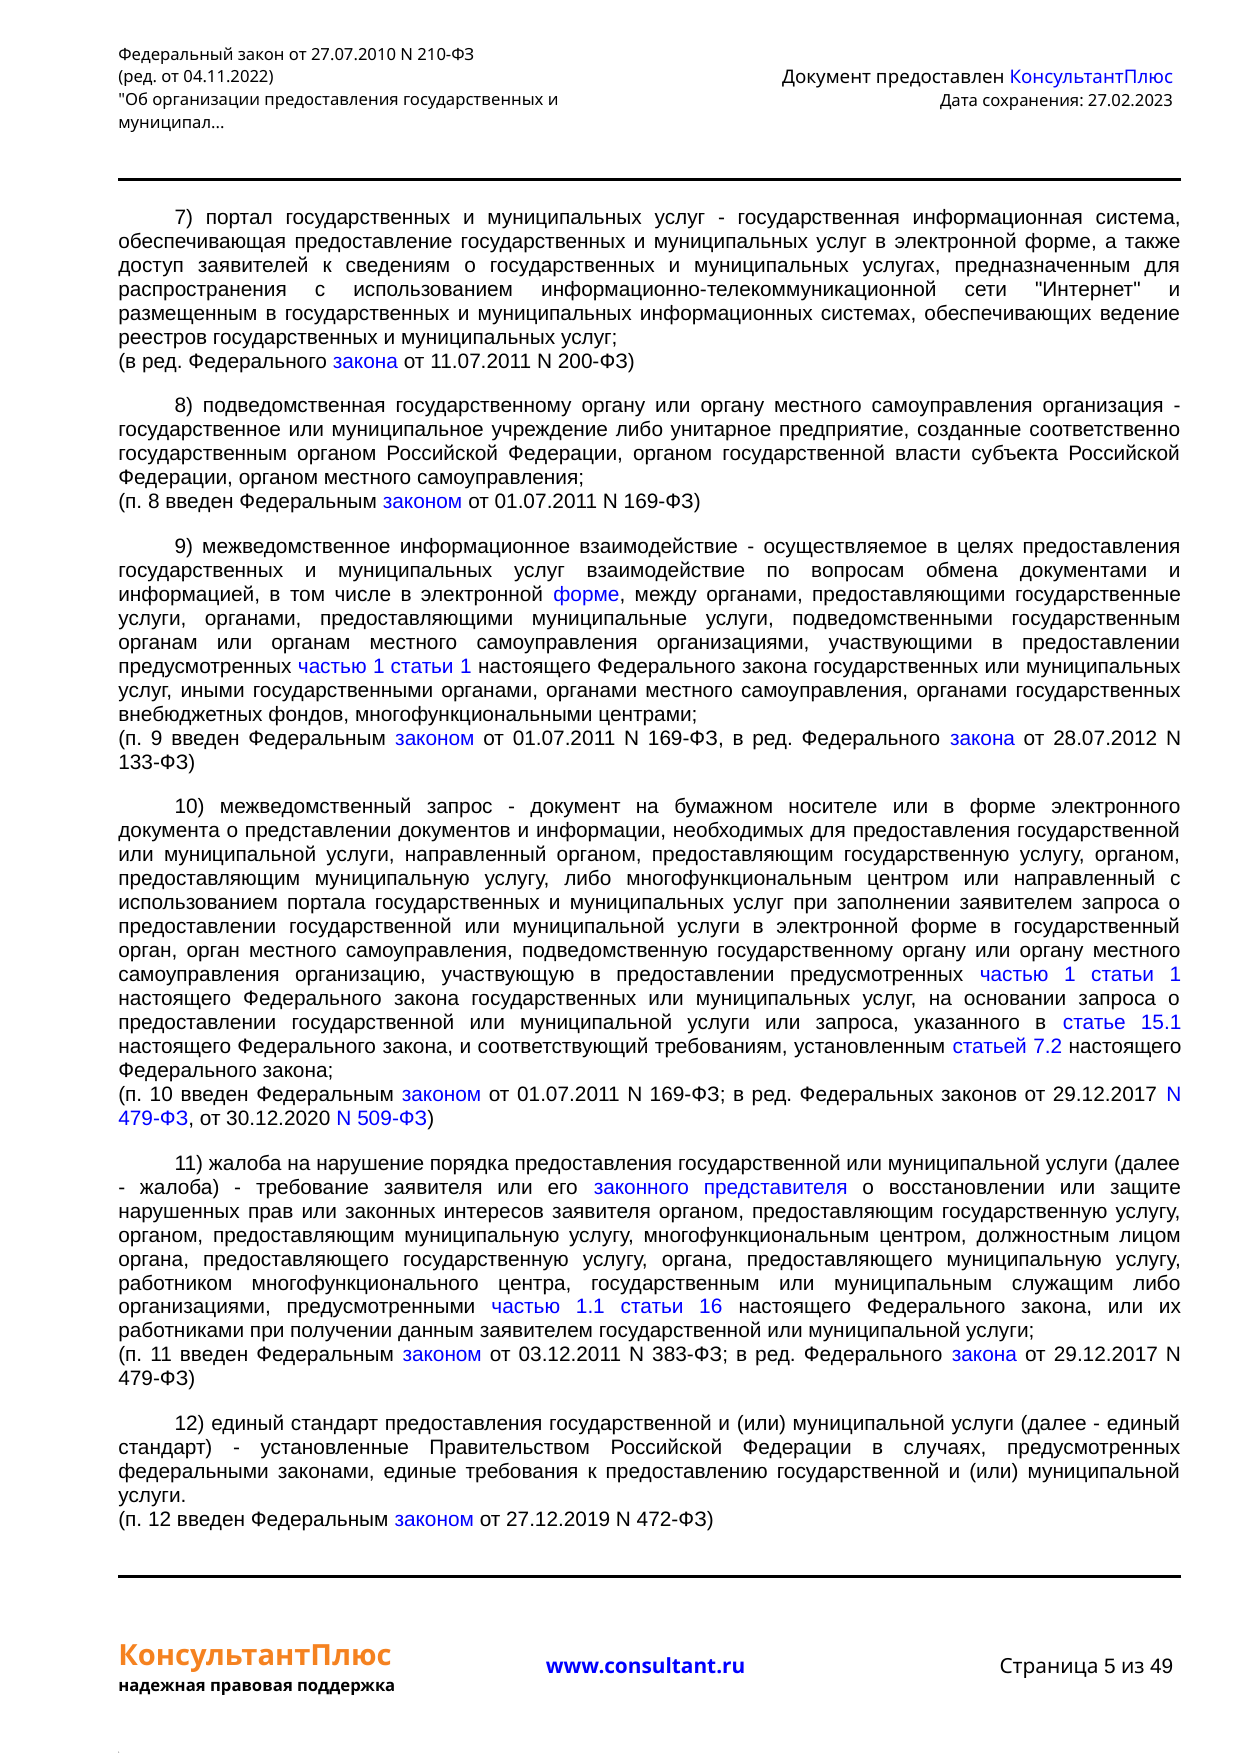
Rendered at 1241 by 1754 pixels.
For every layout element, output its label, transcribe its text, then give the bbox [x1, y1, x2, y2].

text 9) межведомственное информационное взаимодействие - осуществляемое в целях предоставления государственных и муниципальных услуг взаимодействие по вопросам обмена документами и информацией, в том числе в электронной форме, между органами, предоставляющими государственные услуги, органами, предоставляющими муниципальные услуги, подведомственными государственным органам или органам местного самоуправления организациями, участвующими в предоставлении предусмотренных частью 1 статьи 1 настоящего Федерального закона государственных или муниципальных услуг, иными государственными органами, органами местного самоуправления, органами государственных внебюджетных фондов, многофункциональными центрами; [118, 534, 1181, 726]
text 12) единый стандарт предоставления государственной и (или) муниципальной услуги (далее - единый стандарт) - установленные Правительством Российской Федерации в случаях, предусмотренных федеральными законами, единые требования к предоставлению государственной и (или) муниципальной услуги. [118, 1411, 1181, 1507]
text (п. 10 введен Федеральным законом от 01.07.2011 N 169-ФЗ; в ред. Федеральных законов от 29.12.2017 N 479-ФЗ, от 30.12.2020 N 509-ФЗ) [118, 1082, 1181, 1130]
text 10) межведомственный запрос - документ на бумажном носителе или в форме электронного документа о представлении документов и информации, необходимых для предоставления государственной или муниципальной услуги, направленный органом, предоставляющим государственную услугу, органом, предоставляющим муниципальную услугу, либо многофункциональным центром или направленный с использованием портала государственных и муниципальных услуг при заполнении заявителем запроса о предоставлении государственной или муниципальной услуги в электронной форме в государственный орган, орган местного самоуправления, подведомственную государственному органу или органу местного самоуправления организацию, участвующую в предоставлении предусмотренных частью 1 статьи 1 настоящего Федерального закона государственных или муниципальных услуг, на основании запроса о предоставлении государственной или муниципальной услуги или запроса, указанного в статье 15.1 настоящего Федерального закона, и соответствующий требованиям, установленным статьей 7.2 настоящего Федерального закона; [118, 794, 1181, 1082]
text 11) жалоба на нарушение порядка предоставления государственной или муниципальной услуги (далее - жалоба) - требование заявителя или его законного представителя о восстановлении или защите нарушенных прав или законных интересов заявителя органом, предоставляющим государственную услугу, органом, предоставляющим муниципальную услугу, многофункциональным центром, должностным лицом органа, предоставляющего государственную услугу, органа, предоставляющего муниципальную услугу, работником многофункционального центра, государственным или муниципальным служащим либо организациями, предусмотренными частью 1.1 статьи 16 настоящего Федерального закона, или их работниками при получении данным заявителем государственной или муниципальной услуги; [118, 1151, 1181, 1342]
text 8) подведомственная государственному органу или органу местного самоуправления организация - государственное или муниципальное учреждение либо унитарное предприятие, созданные соответственно государственным органом Российской Федерации, органом государственной власти субъекта Российской Федерации, органом местного самоуправления; [118, 393, 1181, 489]
text (п. 12 введен Федеральным законом от 27.12.2019 N 472-ФЗ) [118, 1507, 1181, 1531]
text 7) портал государственных и муниципальных услуг - государственная информационная система, обеспечивающая предоставление государственных и муниципальных услуг в электронной форме, а также доступ заявителей к сведениям о государственных и муниципальных услугах, предназначенным для распространения с использованием информационно-телекоммуникационной сети "Интернет" и размещенным в государственных и муниципальных информационных системах, обеспечивающих ведение реестров государственных и муниципальных услуг; [118, 205, 1181, 348]
text (п. 9 введен Федеральным законом от 01.07.2011 N 169-ФЗ, в ред. Федерального закона от 28.07.2012 N 133-ФЗ) [118, 726, 1181, 773]
text (в ред. Федерального закона от 11.07.2011 N 200-ФЗ) [118, 348, 1181, 372]
text (п. 8 введен Федеральным законом от 01.07.2011 N 169-ФЗ) [118, 489, 1181, 513]
text (п. 11 введен Федеральным законом от 03.12.2011 N 383-ФЗ; в ред. Федерального закона от 29.12.2017 N 479-ФЗ) [118, 1342, 1181, 1390]
